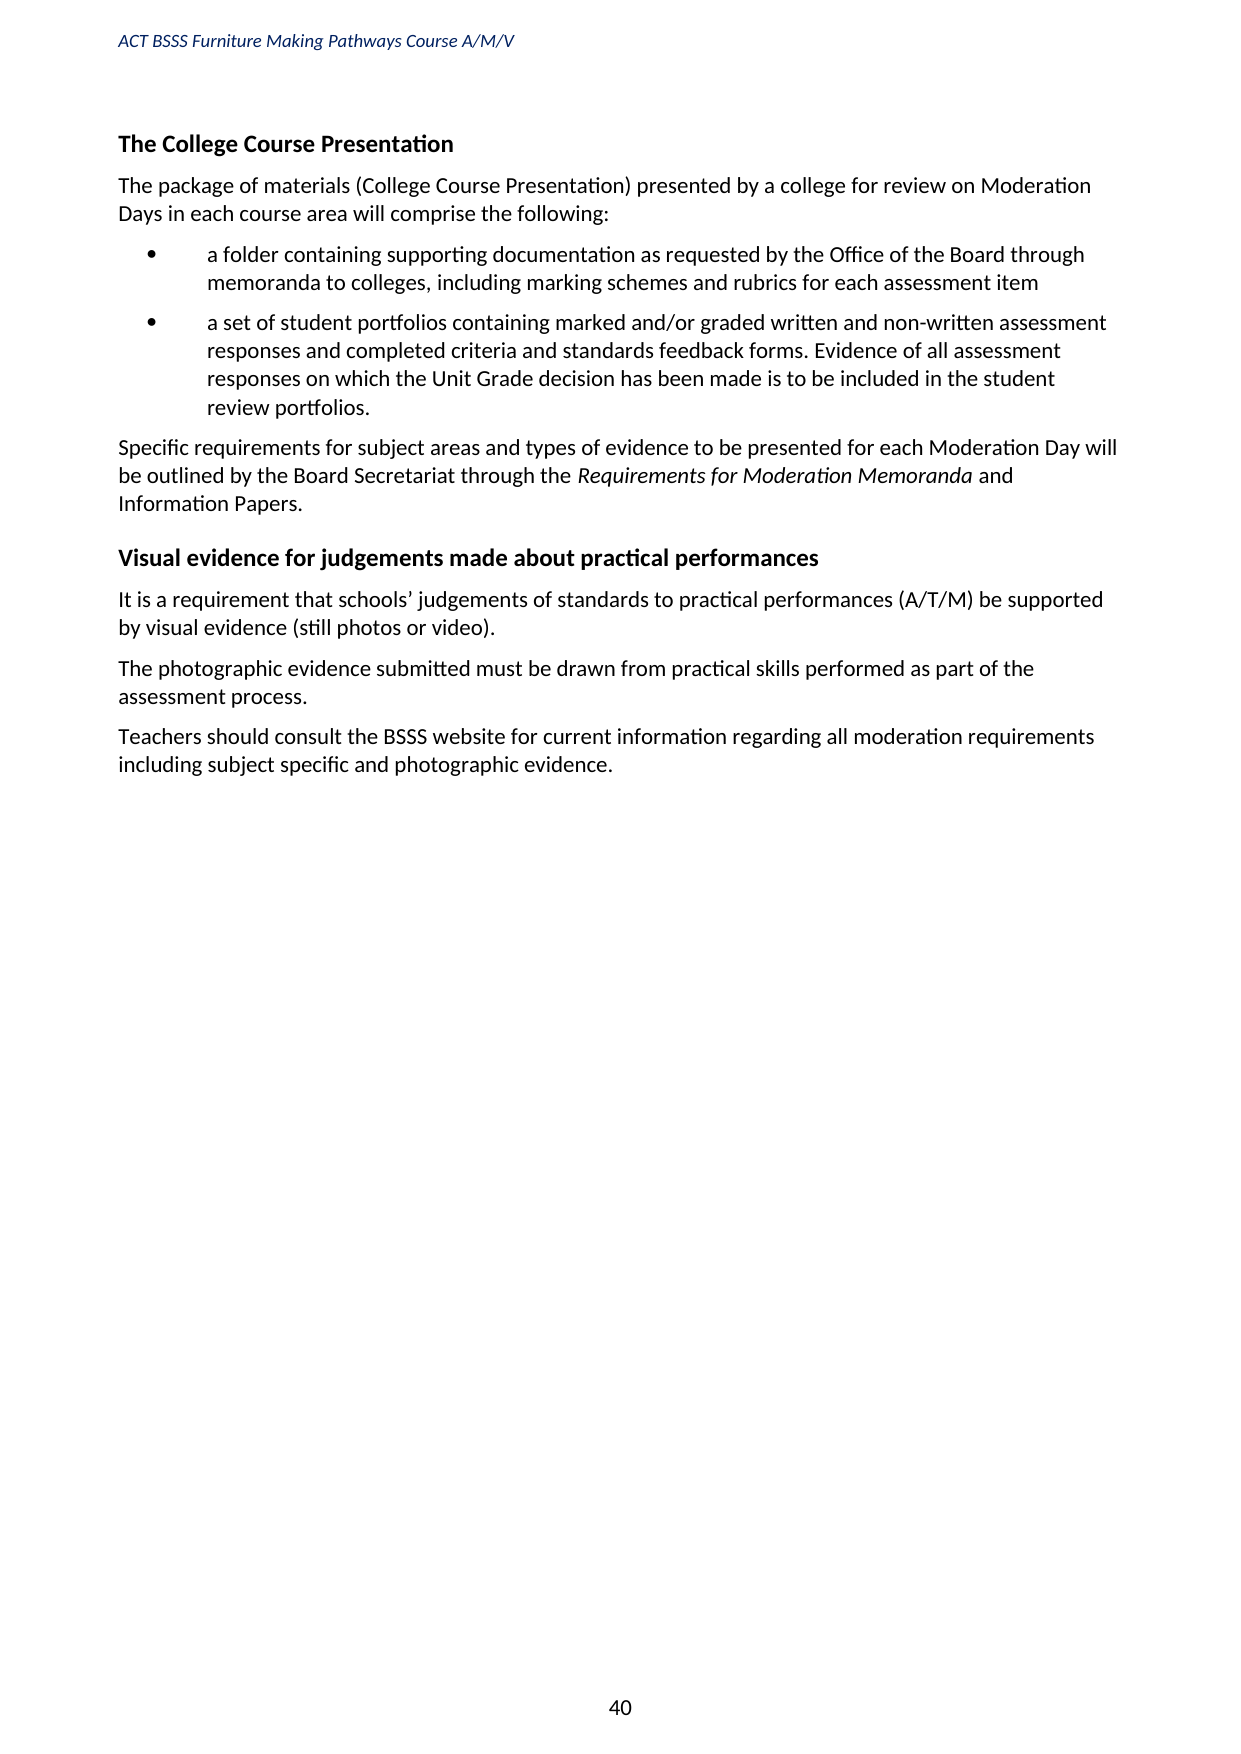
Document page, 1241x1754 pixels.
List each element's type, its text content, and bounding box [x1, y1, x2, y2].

text It is a requirement that schools’ judgements of standards to practical performances (A/T/M) be supported by visual evidence (still photos or video). [118, 585, 1122, 641]
text Specific requirements for subject areas and types of evidence to be presented for each Moderation Day will be outlined by the Board Secretariat through the Requirements for Moderation Memoranda and Information Papers. [118, 433, 1122, 517]
list a set of student portfolios containing marked and/or graded written and non-written assessment responses and completed criteria and standards feedback forms. Evidence of all assessment responses on which the Unit Grade decision has been made is to be included in the student review portfolios. [148, 308, 1122, 421]
subtitle The College Course Presentation [118, 128, 1122, 159]
list a folder containing supporting documentation as requested by the Office of the Board through memoranda to colleges, including marking schemes and rubrics for each assessment item [148, 240, 1122, 296]
text Teachers should consult the BSSS website for current information regarding all moderation requirements including subject specific and photographic evidence. [118, 722, 1122, 778]
subtitle Visual evidence for judgements made about practical performances [118, 542, 1122, 573]
text The photographic evidence submitted must be drawn from practical skills performed as part of the assessment process. [118, 654, 1122, 710]
text The package of materials (College Course Presentation) presented by a college for review on Moderation Days in each course area will comprise the following: [118, 171, 1122, 227]
